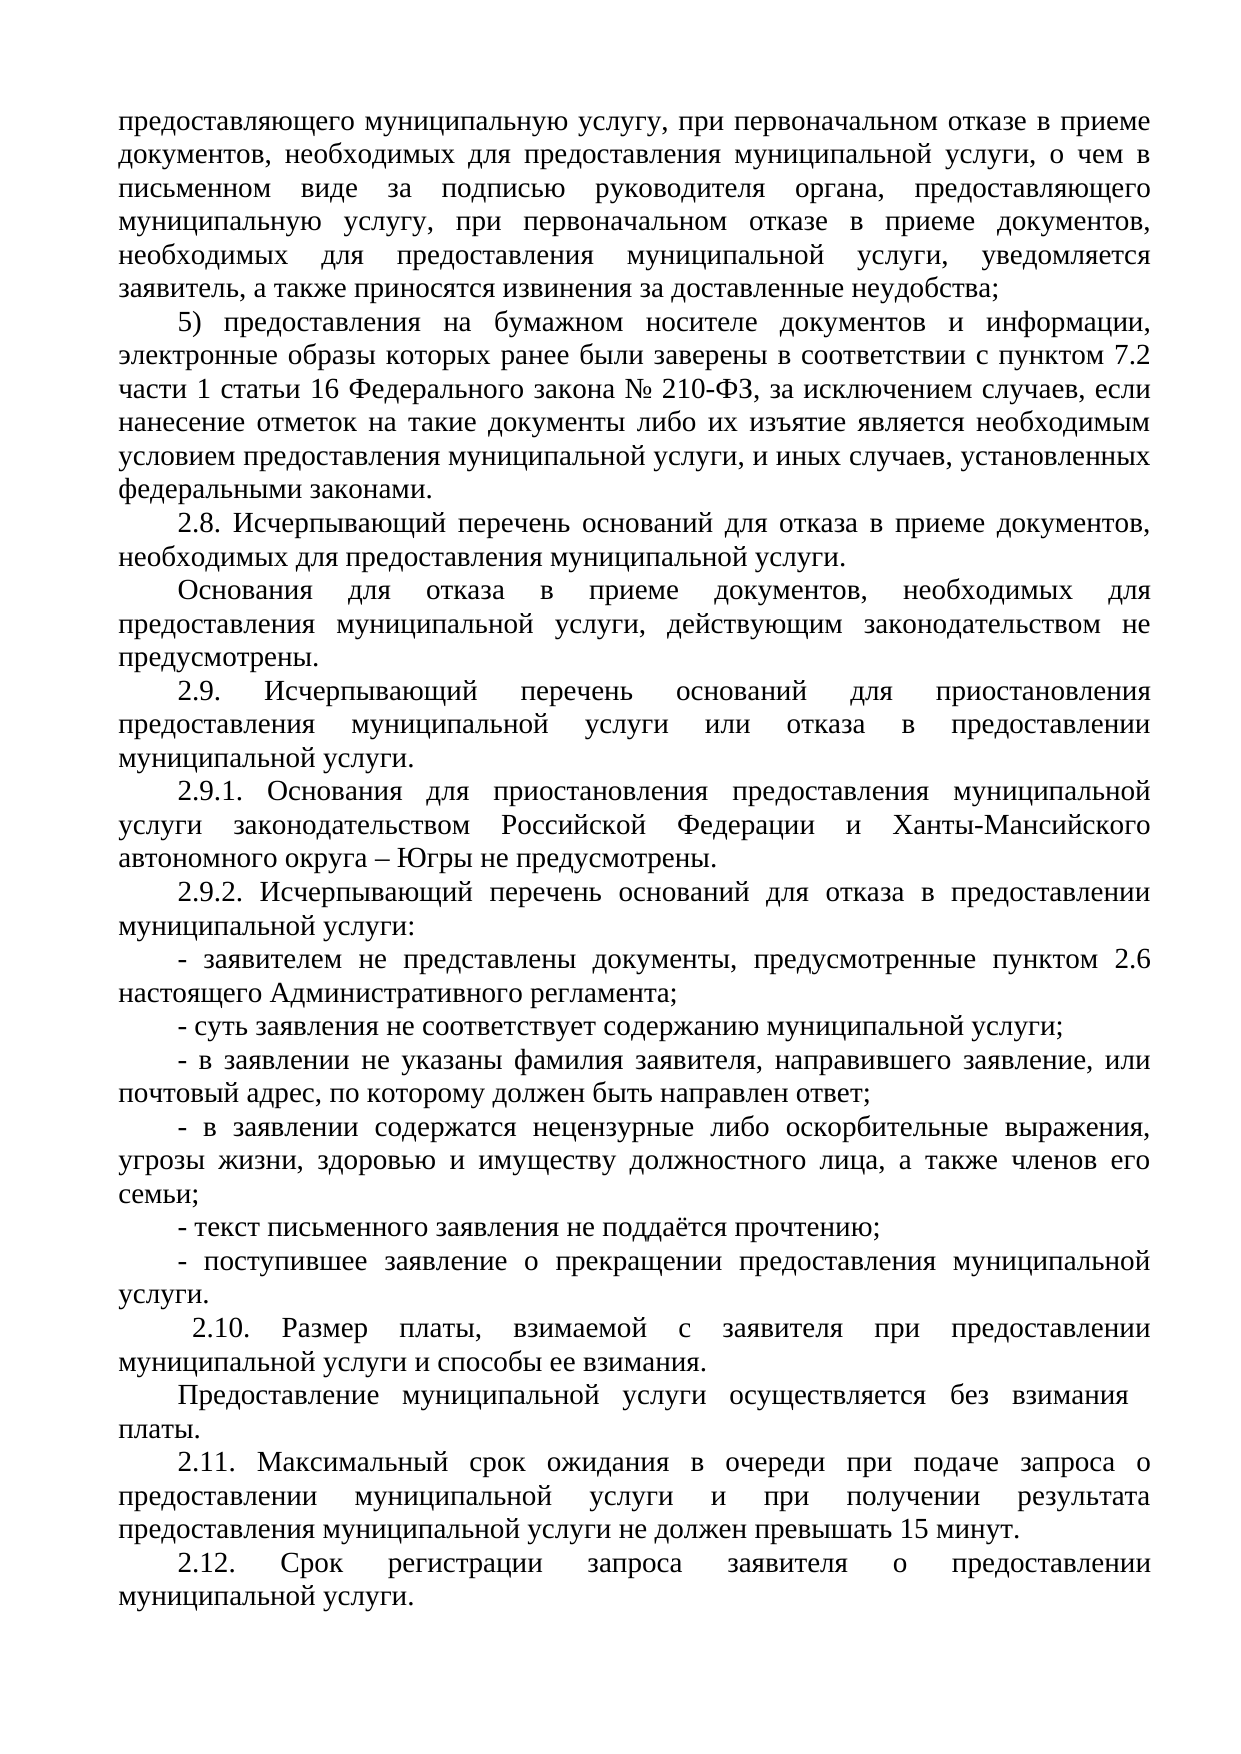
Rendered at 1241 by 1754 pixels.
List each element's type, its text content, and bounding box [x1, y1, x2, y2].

text Предоставление муниципальной услуги осуществляется без взимания платы. [118, 1377, 1152, 1444]
text Основания для отказа в приеме документов, необходимых для предоставления муниципальной услуги, действующим законодательством не предусмотрены. [118, 572, 1152, 673]
text 2.9. Исчерпывающий перечень оснований для приостановления предоставления муниципальной услуги или отказа в предоставлении муниципальной услуги. [118, 673, 1152, 773]
text - в заявлении не указаны фамилия заявителя, направившего заявление, или почтовый адрес, по которому должен быть направлен ответ; [118, 1042, 1152, 1109]
text 2.9.2. Исчерпывающий перечень оснований для отказа в предоставлении муниципальной услуги: [118, 874, 1152, 941]
text 2.11. Максимальный срок ожидания в очереди при подаче запроса о предоставлении муниципальной услуги и при получении результата предоставления муниципальной услуги не должен превышать 15 минут. [118, 1444, 1152, 1545]
text 2.8. Исчерпывающий перечень оснований для отказа в приеме документов, необходимых для предоставления муниципальной услуги. [118, 505, 1152, 572]
text 2.10. Размер платы, взимаемой с заявителя при предоставлении муниципальной услуги и способы ее взимания. [118, 1310, 1152, 1377]
text - текст письменного заявления не поддаётся прочтению; [118, 1209, 1152, 1243]
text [118, 103, 1152, 304]
text 2.12. Срок регистрации запроса заявителя о предоставлении муниципальной услуги. [118, 1545, 1152, 1612]
text 5) предоставления на бумажном носителе документов и информации, электронные образы которых ранее были заверены в соответствии с пунктом 7.2 части 1 статьи 16 Федерального закона № 210-ФЗ, за исключением случаев, если нанесение отметок на такие документы либо их изъятие является необходимым условием предоставления муниципальной услуги, и иных случаев, установленных федеральными законами. [118, 304, 1152, 505]
text - суть заявления не соответствует содержанию муниципальной услуги; [118, 1008, 1152, 1042]
text - в заявлении содержатся нецензурные либо оскорбительные выражения, угрозы жизни, здоровью и имуществу должностного лица, а также членов его семьи; [118, 1109, 1152, 1209]
text - поступившее заявление о прекращении предоставления муниципальной услуги. [118, 1243, 1152, 1310]
text 2.9.1. Основания для приостановления предоставления муниципальной услуги законодательством Российской Федерации и Ханты-Мансийского автономного округа – Югры не предусмотрены. [118, 773, 1152, 874]
text - заявителем не представлены документы, предусмотренные пунктом 2.6 настоящего Административного регламента; [118, 941, 1152, 1008]
